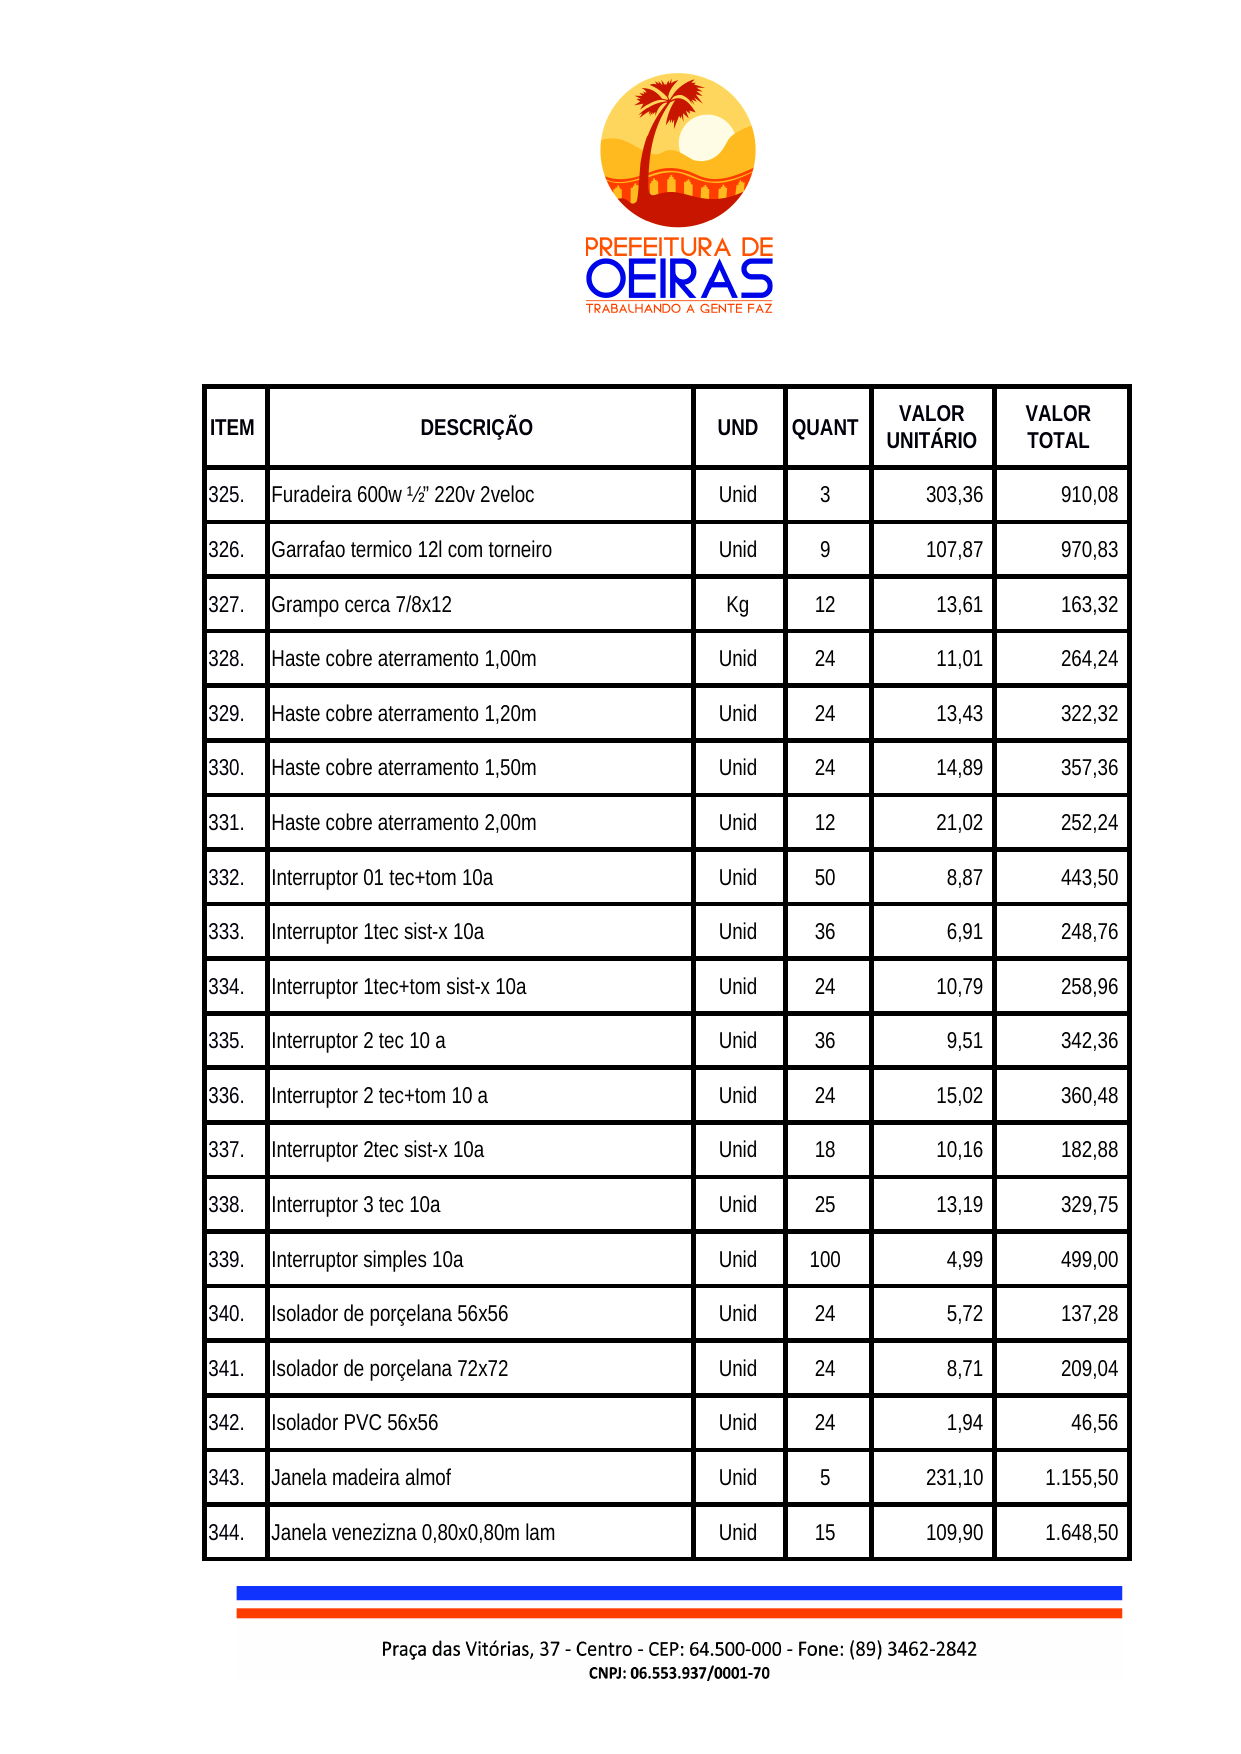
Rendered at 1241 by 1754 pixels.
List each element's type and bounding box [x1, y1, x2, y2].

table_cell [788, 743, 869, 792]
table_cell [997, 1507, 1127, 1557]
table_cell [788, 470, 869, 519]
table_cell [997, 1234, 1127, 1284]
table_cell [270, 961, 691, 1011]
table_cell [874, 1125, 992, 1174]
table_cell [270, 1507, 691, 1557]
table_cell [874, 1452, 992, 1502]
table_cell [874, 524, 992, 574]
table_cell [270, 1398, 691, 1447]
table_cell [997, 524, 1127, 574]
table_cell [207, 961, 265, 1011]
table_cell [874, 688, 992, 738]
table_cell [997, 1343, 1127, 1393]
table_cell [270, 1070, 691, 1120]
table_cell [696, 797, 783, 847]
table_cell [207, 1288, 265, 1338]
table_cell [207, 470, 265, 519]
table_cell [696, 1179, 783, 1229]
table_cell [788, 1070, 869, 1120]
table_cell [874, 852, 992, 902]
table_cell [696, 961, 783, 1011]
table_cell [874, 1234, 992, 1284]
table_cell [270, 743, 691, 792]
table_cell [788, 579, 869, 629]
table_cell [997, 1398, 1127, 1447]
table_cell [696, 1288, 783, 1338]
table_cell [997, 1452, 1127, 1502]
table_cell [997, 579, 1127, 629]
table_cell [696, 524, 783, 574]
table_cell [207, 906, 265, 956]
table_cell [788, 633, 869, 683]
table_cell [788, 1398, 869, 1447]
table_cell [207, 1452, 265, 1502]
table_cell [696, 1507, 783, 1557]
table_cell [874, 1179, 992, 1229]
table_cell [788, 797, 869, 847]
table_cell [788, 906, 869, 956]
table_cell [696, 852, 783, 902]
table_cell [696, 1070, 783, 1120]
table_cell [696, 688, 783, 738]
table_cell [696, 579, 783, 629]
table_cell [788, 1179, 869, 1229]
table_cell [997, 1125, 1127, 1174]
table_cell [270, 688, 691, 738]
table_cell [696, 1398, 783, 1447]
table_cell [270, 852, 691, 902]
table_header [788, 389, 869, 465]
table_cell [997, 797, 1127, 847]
picture [586, 73, 773, 313]
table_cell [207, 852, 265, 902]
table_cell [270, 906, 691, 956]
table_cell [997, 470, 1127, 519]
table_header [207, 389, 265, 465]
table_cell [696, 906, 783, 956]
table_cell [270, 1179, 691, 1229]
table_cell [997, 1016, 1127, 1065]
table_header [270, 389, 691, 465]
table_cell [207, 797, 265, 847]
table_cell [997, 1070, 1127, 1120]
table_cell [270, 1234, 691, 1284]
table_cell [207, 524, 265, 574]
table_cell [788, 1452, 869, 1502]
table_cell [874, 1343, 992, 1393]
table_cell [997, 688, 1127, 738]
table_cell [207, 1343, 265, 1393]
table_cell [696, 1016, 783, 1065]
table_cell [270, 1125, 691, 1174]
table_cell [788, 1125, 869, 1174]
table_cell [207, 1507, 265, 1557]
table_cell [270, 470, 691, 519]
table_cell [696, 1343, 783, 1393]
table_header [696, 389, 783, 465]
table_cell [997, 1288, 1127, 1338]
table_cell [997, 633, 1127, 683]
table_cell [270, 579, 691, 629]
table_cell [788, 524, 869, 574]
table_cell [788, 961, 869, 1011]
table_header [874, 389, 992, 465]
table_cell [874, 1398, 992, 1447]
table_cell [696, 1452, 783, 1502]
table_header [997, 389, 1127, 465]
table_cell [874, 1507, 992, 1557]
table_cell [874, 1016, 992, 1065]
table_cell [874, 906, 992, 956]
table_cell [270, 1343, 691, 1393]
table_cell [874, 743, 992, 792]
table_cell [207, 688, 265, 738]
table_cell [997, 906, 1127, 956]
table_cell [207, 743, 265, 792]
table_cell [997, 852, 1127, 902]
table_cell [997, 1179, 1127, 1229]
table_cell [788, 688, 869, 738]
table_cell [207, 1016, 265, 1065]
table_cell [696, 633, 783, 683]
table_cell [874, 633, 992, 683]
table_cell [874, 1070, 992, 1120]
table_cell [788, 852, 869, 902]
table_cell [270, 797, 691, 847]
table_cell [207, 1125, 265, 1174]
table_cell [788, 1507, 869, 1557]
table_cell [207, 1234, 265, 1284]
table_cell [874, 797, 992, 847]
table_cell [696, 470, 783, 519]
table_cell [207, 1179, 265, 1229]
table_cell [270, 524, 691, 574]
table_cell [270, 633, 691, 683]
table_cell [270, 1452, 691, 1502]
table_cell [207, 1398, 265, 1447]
picture [236, 1586, 1123, 1681]
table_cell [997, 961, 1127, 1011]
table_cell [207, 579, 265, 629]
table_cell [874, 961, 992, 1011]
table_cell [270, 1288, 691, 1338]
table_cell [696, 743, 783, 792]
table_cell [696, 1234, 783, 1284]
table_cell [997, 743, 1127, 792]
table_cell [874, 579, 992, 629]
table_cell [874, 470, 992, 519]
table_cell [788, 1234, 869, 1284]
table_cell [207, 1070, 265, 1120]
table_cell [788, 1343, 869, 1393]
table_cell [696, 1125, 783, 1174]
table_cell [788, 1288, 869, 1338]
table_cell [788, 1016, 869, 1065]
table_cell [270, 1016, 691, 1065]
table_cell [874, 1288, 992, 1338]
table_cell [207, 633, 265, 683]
